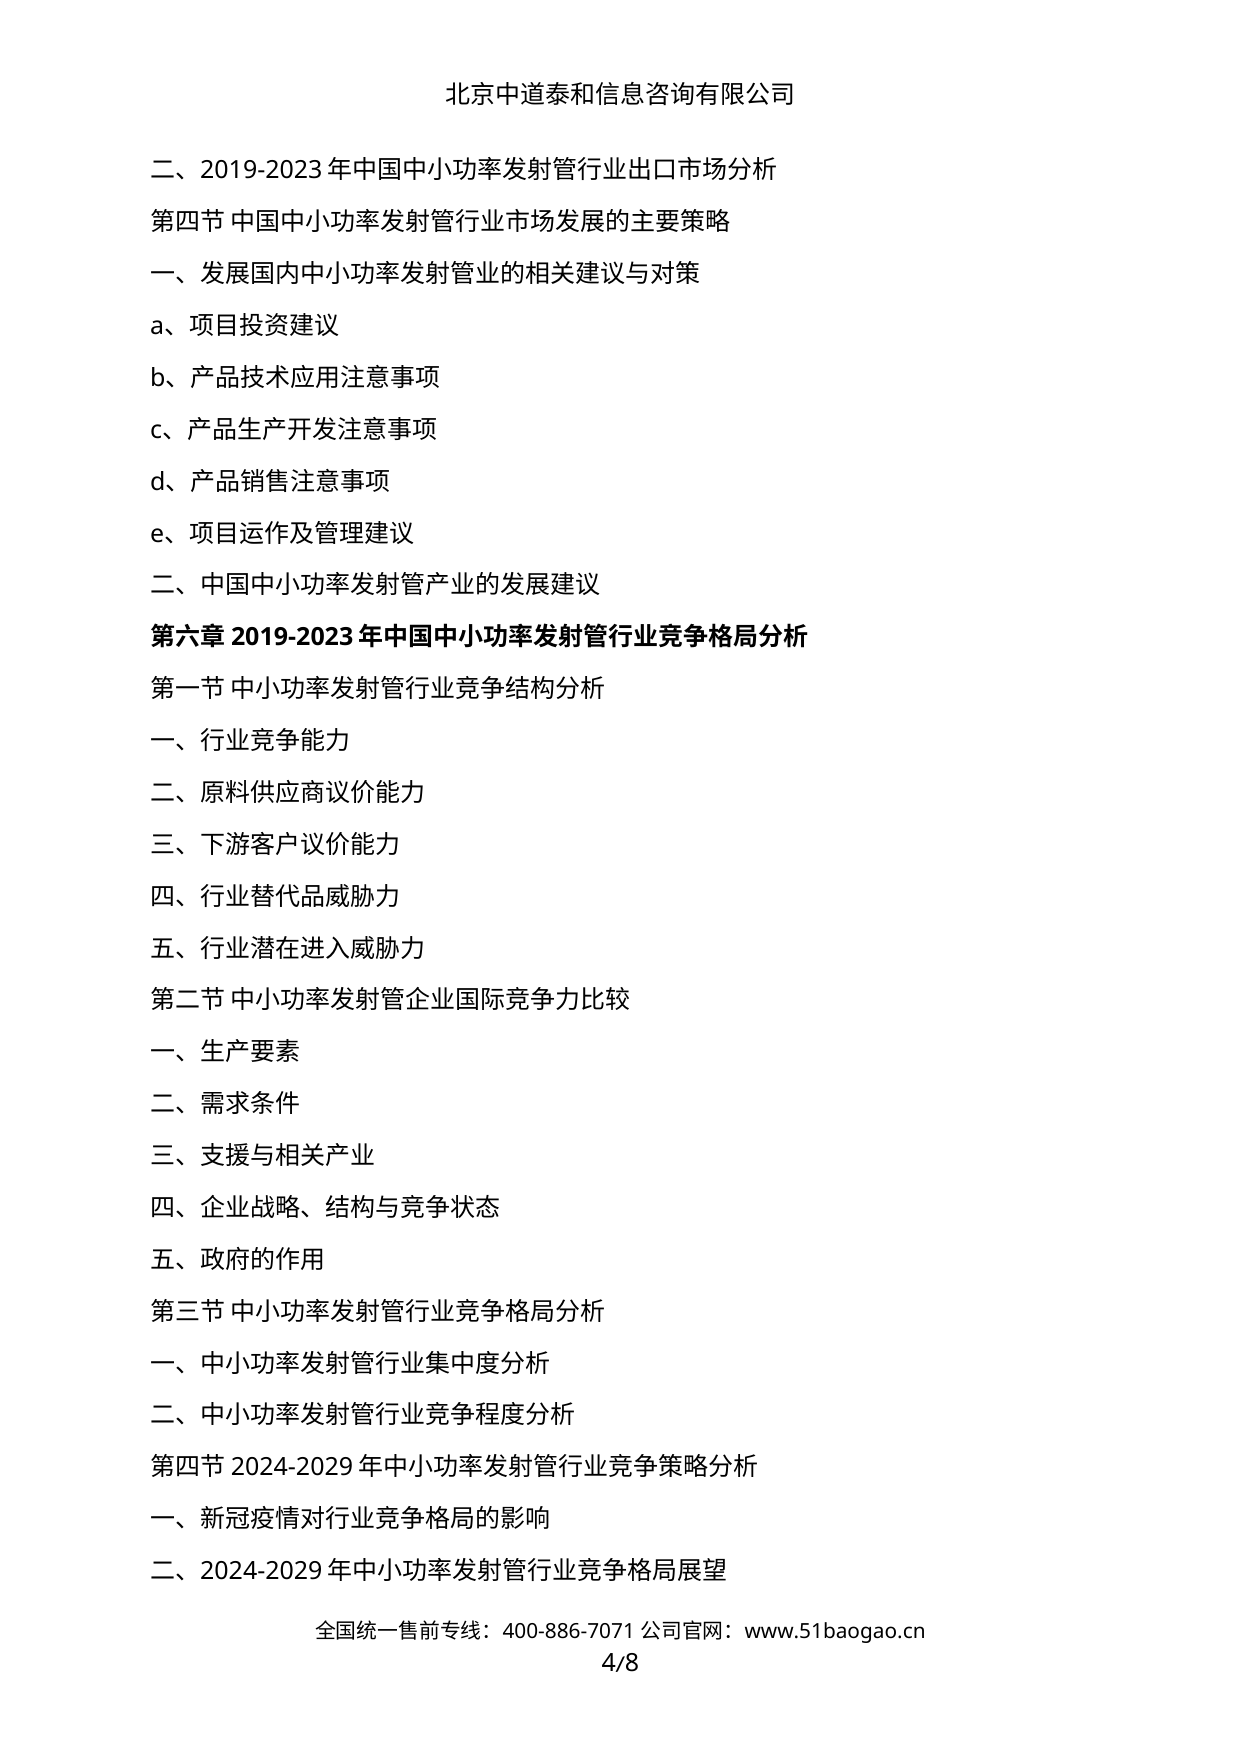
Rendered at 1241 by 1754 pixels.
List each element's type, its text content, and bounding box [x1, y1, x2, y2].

text 二、中小功率发射管行业竞争程度分析 [150, 1395, 1090, 1431]
text c、产品生产开发注意事项 [150, 409, 1090, 446]
text 第一节 中小功率发射管行业竞争结构分析 [150, 669, 1090, 705]
text 一、发展国内中小功率发射管业的相关建议与对策 [150, 254, 1090, 290]
text 三、支援与相关产业 [150, 1136, 1090, 1172]
text 第六章 2019-2023年中国中小功率发射管行业竞争格局分析 [150, 617, 1090, 653]
text 第四节 中国中小功率发射管行业市场发展的主要策略 [150, 202, 1090, 238]
text 二、需求条件 [150, 1084, 1090, 1120]
text 二、2024-2029年中小功率发射管行业竞争格局展望 [150, 1551, 1090, 1587]
text 一、中小功率发射管行业集中度分析 [150, 1343, 1090, 1379]
text a、项目投资建议 [150, 306, 1090, 342]
text 四、行业替代品威胁力 [150, 876, 1090, 912]
text 一、新冠疫情对行业竞争格局的影响 [150, 1499, 1090, 1535]
text 四、企业战略、结构与竞争状态 [150, 1187, 1090, 1224]
text d、产品销售注意事项 [150, 461, 1090, 497]
text b、产品技术应用注意事项 [150, 357, 1090, 394]
text 第四节 2024-2029年中小功率发射管行业竞争策略分析 [150, 1447, 1090, 1483]
text 第三节 中小功率发射管行业竞争格局分析 [150, 1291, 1090, 1327]
text 二、中国中小功率发射管产业的发展建议 [150, 565, 1090, 601]
text 第二节 中小功率发射管企业国际竞争力比较 [150, 980, 1090, 1016]
text 二、原料供应商议价能力 [150, 772, 1090, 809]
text e、项目运作及管理建议 [150, 513, 1090, 549]
text 一、行业竞争能力 [150, 721, 1090, 757]
text 三、下游客户议价能力 [150, 824, 1090, 861]
text 五、政府的作用 [150, 1239, 1090, 1276]
text 五、行业潜在进入威胁力 [150, 928, 1090, 964]
text 一、生产要素 [150, 1032, 1090, 1068]
text 二、2019-2023年中国中小功率发射管行业出口市场分析 [150, 150, 1090, 186]
